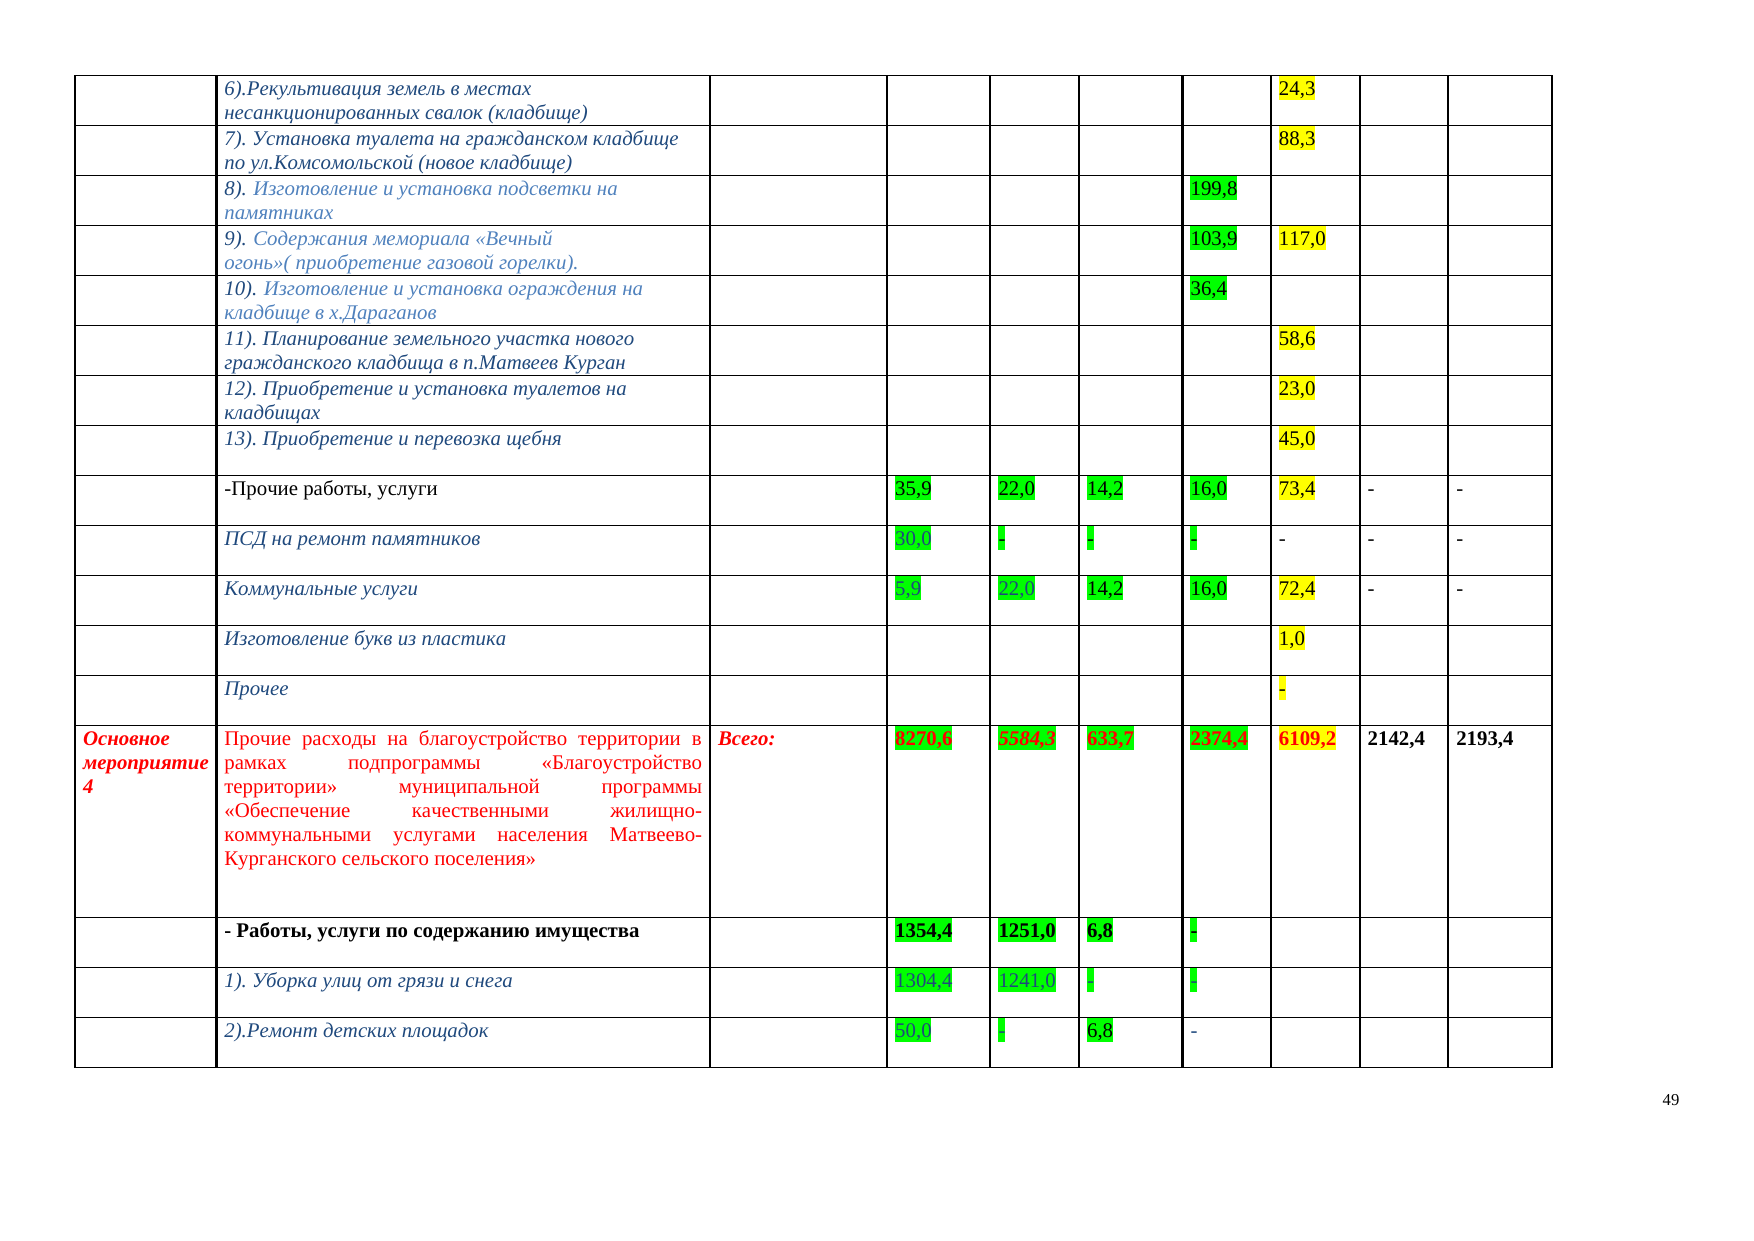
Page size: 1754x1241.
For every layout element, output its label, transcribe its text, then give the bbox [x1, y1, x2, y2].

table_cell - [1184, 526, 1270, 575]
table_cell -Прочие работы, услуги [218, 476, 709, 525]
table_cell [711, 426, 886, 475]
table_cell [711, 476, 886, 525]
table_cell [1361, 276, 1447, 325]
table_cell [76, 1018, 215, 1067]
table_cell [991, 176, 1078, 225]
table_cell [76, 626, 215, 675]
table_cell 633,7 [1080, 726, 1181, 917]
table_cell [1080, 626, 1181, 675]
table_cell [1361, 226, 1447, 275]
table_cell 2).Ремонт детских площадок [218, 1018, 709, 1067]
table_cell [76, 676, 215, 725]
table_cell [1272, 176, 1359, 225]
table_cell 2193,4 [1449, 726, 1551, 917]
table_cell [711, 176, 886, 225]
table_cell 35,9 [888, 476, 989, 525]
table_cell [1080, 76, 1181, 125]
table_cell [1184, 76, 1270, 125]
table_cell 1). Уборка улиц от грязи и снега [218, 968, 709, 1017]
table_cell [1272, 1018, 1359, 1067]
table_cell [1184, 326, 1270, 375]
table_cell [1449, 376, 1551, 425]
table_cell Основное мероприятие 4 [76, 726, 215, 917]
table_cell - [1449, 476, 1551, 525]
table_cell [1361, 76, 1447, 125]
table_cell [991, 126, 1078, 175]
table_cell [1449, 276, 1551, 325]
table_cell [1449, 176, 1551, 225]
table_cell [991, 626, 1078, 675]
table_cell 73,4 [1272, 476, 1359, 525]
table_cell - [1361, 526, 1447, 575]
table_cell 22,0 [991, 576, 1078, 625]
table_cell [888, 626, 989, 675]
table_cell 13). Приобретение и перевозка щебня [218, 426, 709, 475]
table_cell [991, 76, 1078, 125]
table_cell [711, 526, 886, 575]
table_cell [1184, 676, 1270, 725]
table_cell [76, 326, 215, 375]
table_cell [76, 176, 215, 225]
table_cell [76, 126, 215, 175]
table_cell 1304,4 [888, 968, 989, 1017]
table_cell [711, 326, 886, 375]
table_cell 5,9 [888, 576, 989, 625]
table_cell 12). Приобретение и установка туалетов на кладбищах [218, 376, 709, 425]
table_cell - [1272, 526, 1359, 575]
table_cell [1361, 1018, 1447, 1067]
table_cell 36,4 [1184, 276, 1270, 325]
table_cell [1080, 276, 1181, 325]
table_cell 1,0 [1272, 626, 1359, 675]
table_cell [888, 126, 989, 175]
table_cell 1251,0 [991, 918, 1078, 967]
table_cell [711, 676, 886, 725]
table_cell [1449, 968, 1551, 1017]
table_cell [1080, 676, 1181, 725]
table_cell [76, 576, 215, 625]
table_cell [711, 126, 886, 175]
table_cell [711, 376, 886, 425]
table_cell [711, 626, 886, 675]
table_cell [1449, 1018, 1551, 1067]
table_cell 2142,4 [1361, 726, 1447, 917]
table_cell [1449, 626, 1551, 675]
table_cell 6109,2 [1272, 726, 1359, 917]
table_cell - [991, 526, 1078, 575]
table_cell [711, 276, 886, 325]
table_cell [1449, 426, 1551, 475]
table_cell 6).Рекультивация земель в местах несанкционированных свалок (кладбище) [218, 76, 709, 125]
table_cell 8). Изготовление и установка подсветки на памятниках [218, 176, 709, 225]
table_cell - [1184, 968, 1270, 1017]
table_cell [711, 226, 886, 275]
table_cell [991, 426, 1078, 475]
table_cell [991, 676, 1078, 725]
table_cell 23,0 [1272, 376, 1359, 425]
table_cell [1184, 126, 1270, 175]
table_cell [1184, 376, 1270, 425]
table_cell 88,3 [1272, 126, 1359, 175]
table_cell ПСД на ремонт памятников [218, 526, 709, 575]
table_cell [1449, 676, 1551, 725]
table_cell - [1080, 526, 1181, 575]
table_cell [1449, 226, 1551, 275]
table_cell 58,6 [1272, 326, 1359, 375]
table_cell [991, 276, 1078, 325]
table_cell - [1184, 918, 1270, 967]
table_cell [888, 426, 989, 475]
table_cell [1449, 918, 1551, 967]
table_cell - Работы, услуги по содержанию имущества [218, 918, 709, 967]
table_cell [711, 576, 886, 625]
table_cell 199,8 [1184, 176, 1270, 225]
table_cell [1272, 968, 1359, 1017]
table_cell Коммунальные услуги [218, 576, 709, 625]
table_cell 22,0 [991, 476, 1078, 525]
table_cell 14,2 [1080, 476, 1181, 525]
table_cell [1080, 226, 1181, 275]
table_cell Изготовление букв из пластика [218, 626, 709, 675]
table_cell [1361, 326, 1447, 375]
table_cell [1361, 176, 1447, 225]
table_cell 16,0 [1184, 476, 1270, 525]
table_cell [1080, 126, 1181, 175]
table_cell - [1361, 576, 1447, 625]
table_cell [1272, 918, 1359, 967]
table_cell 45,0 [1272, 426, 1359, 475]
table_cell [1272, 276, 1359, 325]
table_cell [1449, 76, 1551, 125]
table_cell 50,0 [888, 1018, 989, 1067]
table_cell 117,0 [1272, 226, 1359, 275]
table_cell [1080, 326, 1181, 375]
table_cell [1361, 968, 1447, 1017]
table_cell [1080, 176, 1181, 225]
table_cell 9). Содержания мемориала «Вечный огонь»( приобретение газовой горелки). [218, 226, 709, 275]
table_cell [991, 326, 1078, 375]
table_cell [711, 968, 886, 1017]
table_cell 30,0 [888, 526, 989, 575]
table_cell - [991, 1018, 1078, 1067]
table_cell [888, 76, 989, 125]
table_cell 24,3 [1272, 76, 1359, 125]
table_cell [1449, 126, 1551, 175]
table_cell - [1449, 576, 1551, 625]
table_cell [76, 526, 215, 575]
table_cell 103,9 [1184, 226, 1270, 275]
table_cell 10). Изготовление и установка ограждения на кладбище в х.Дараганов [218, 276, 709, 325]
table_cell [888, 276, 989, 325]
table_cell 14,2 [1080, 576, 1181, 625]
table_cell Прочее [218, 676, 709, 725]
table_cell [1361, 426, 1447, 475]
table_cell [76, 226, 215, 275]
table_cell [711, 1018, 886, 1067]
table_cell [76, 968, 215, 1017]
table_cell [888, 676, 989, 725]
table_cell 11). Планирование земельного участка нового гражданского кладбища в п.Матвеев Курган [218, 326, 709, 375]
table_cell [1184, 426, 1270, 475]
table_cell [76, 376, 215, 425]
table_cell - [1361, 476, 1447, 525]
table_cell [711, 76, 886, 125]
table_cell 8270,6 [888, 726, 989, 917]
table_cell [1184, 626, 1270, 675]
table_cell [888, 176, 989, 225]
table_cell 7). Установка туалета на гражданском кладбище по ул.Комсомольской (новое кладбище) [218, 126, 709, 175]
table_cell [1080, 426, 1181, 475]
table_cell [76, 76, 215, 125]
table_cell [1361, 676, 1447, 725]
table_cell Прочие расходы на благоустройство территории в рамках подпрограммы «Благоустройство территории» муниципальной программы «Обеспечение качественными жилищно-коммунальными услугами населения Матвеево-Курганского сельского поселения» [218, 726, 709, 917]
table_cell 16,0 [1184, 576, 1270, 625]
table_cell 2374,4 [1184, 726, 1270, 917]
table_cell [991, 226, 1078, 275]
table_cell [76, 276, 215, 325]
table_cell [76, 426, 215, 475]
table_cell 1241,0 [991, 968, 1078, 1017]
table_cell 5584,3 [991, 726, 1078, 917]
table_cell 1354,4 [888, 918, 989, 967]
table_cell 6,8 [1080, 1018, 1181, 1067]
table_cell 72,4 [1272, 576, 1359, 625]
table_cell [888, 376, 989, 425]
table_cell [888, 226, 989, 275]
table_cell [1361, 918, 1447, 967]
table_cell [991, 376, 1078, 425]
table_cell [76, 476, 215, 525]
table_cell [711, 918, 886, 967]
table_cell - [1449, 526, 1551, 575]
table_cell [1361, 376, 1447, 425]
table_cell [1449, 326, 1551, 375]
table_cell - [1184, 1018, 1270, 1067]
table_cell [1361, 626, 1447, 675]
table_cell [76, 918, 215, 967]
table_cell - [1272, 676, 1359, 725]
table_cell Всего: [711, 726, 886, 917]
table_cell - [1080, 968, 1181, 1017]
table_cell 6,8 [1080, 918, 1181, 967]
table_cell [888, 326, 989, 375]
table_cell [1361, 126, 1447, 175]
table_cell [1080, 376, 1181, 425]
